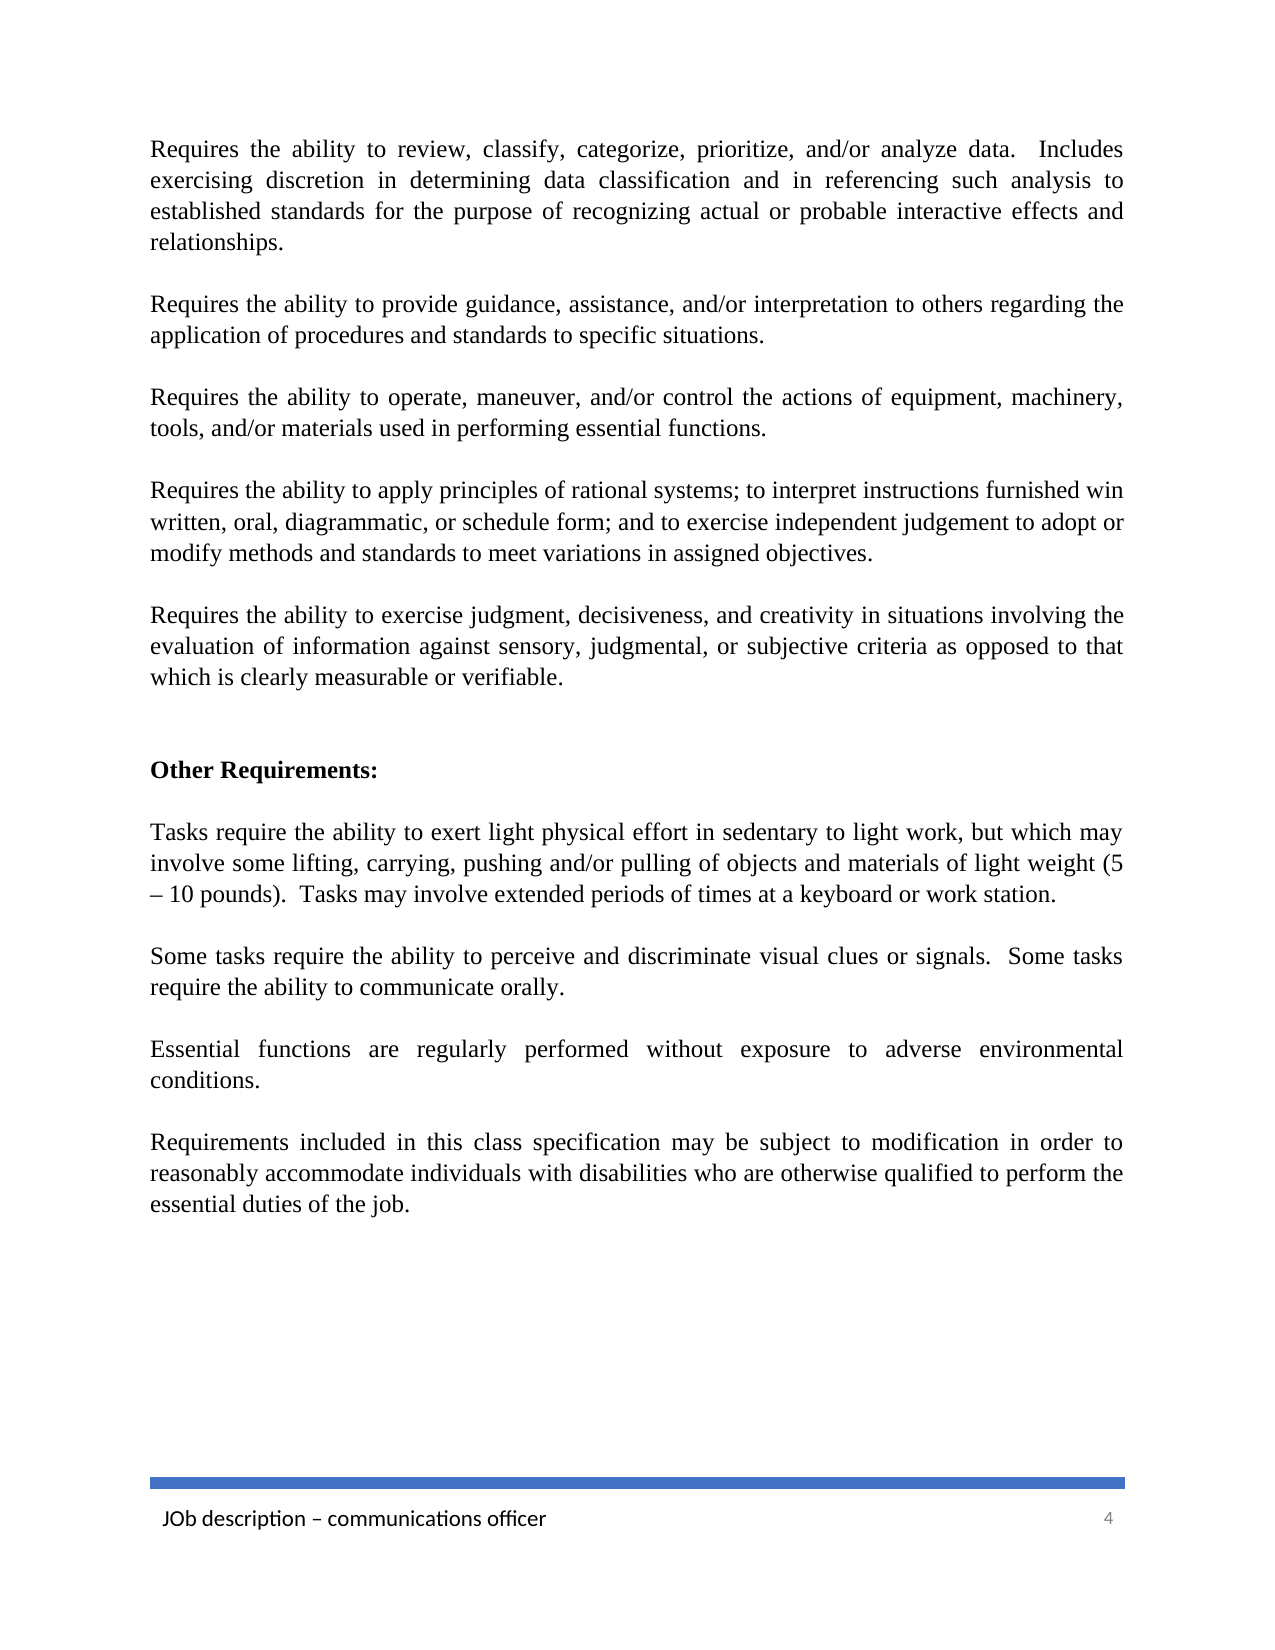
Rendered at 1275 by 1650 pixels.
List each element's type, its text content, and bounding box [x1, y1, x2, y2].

text Essential functions are regularly performed without exposure to adverse environmental conditions. [150, 1034, 1125, 1094]
text Other Requirements: [150, 755, 1125, 784]
text Tasks require the ability to exert light physical effort in sedentary to light work, but which may involve some lifting, carrying, pushing and/or pulling of objects and materials of light weight (5 – 10 pounds). Tasks may involve extended periods of times at a keyboard or work station. [150, 817, 1125, 908]
text Requires the ability to review, classify, categorize, prioritize, and/or analyze data. Includes exercising discretion in determining data classification and in referencing such analysis to established standards for the purpose of recognizing actual or probable interactive effects and relationships. [150, 134, 1125, 256]
text Requires the ability to apply principles of rational systems; to interpret instructions furnished win written, oral, diagrammatic, or schedule form; and to exercise independent judgement to adopt or modify methods and standards to meet variations in assigned objectives. [150, 476, 1125, 566]
text Requires the ability to exercise judgment, decisiveness, and creativity in situations involving the evaluation of information against sensory, judgmental, or subjective criteria as opposed to that which is clearly measurable or verifiable. [150, 600, 1125, 691]
text Requirements included in this class specification may be subject to modification in order to reasonably accommodate individuals with disabilities who are otherwise qualified to perform the essential duties of the job. [150, 1127, 1125, 1218]
text Requires the ability to operate, maneuver, and/or control the actions of equipment, machinery, tools, and/or materials used in performing essential functions. [150, 382, 1125, 442]
text Requires the ability to provide guidance, assistance, and/or interpretation to others regarding the application of procedures and standards to specific situations. [150, 258, 1125, 349]
text Some tasks require the ability to perceive and discriminate visual clues or signals. Some tasks require the ability to communicate orally. [150, 941, 1125, 1001]
